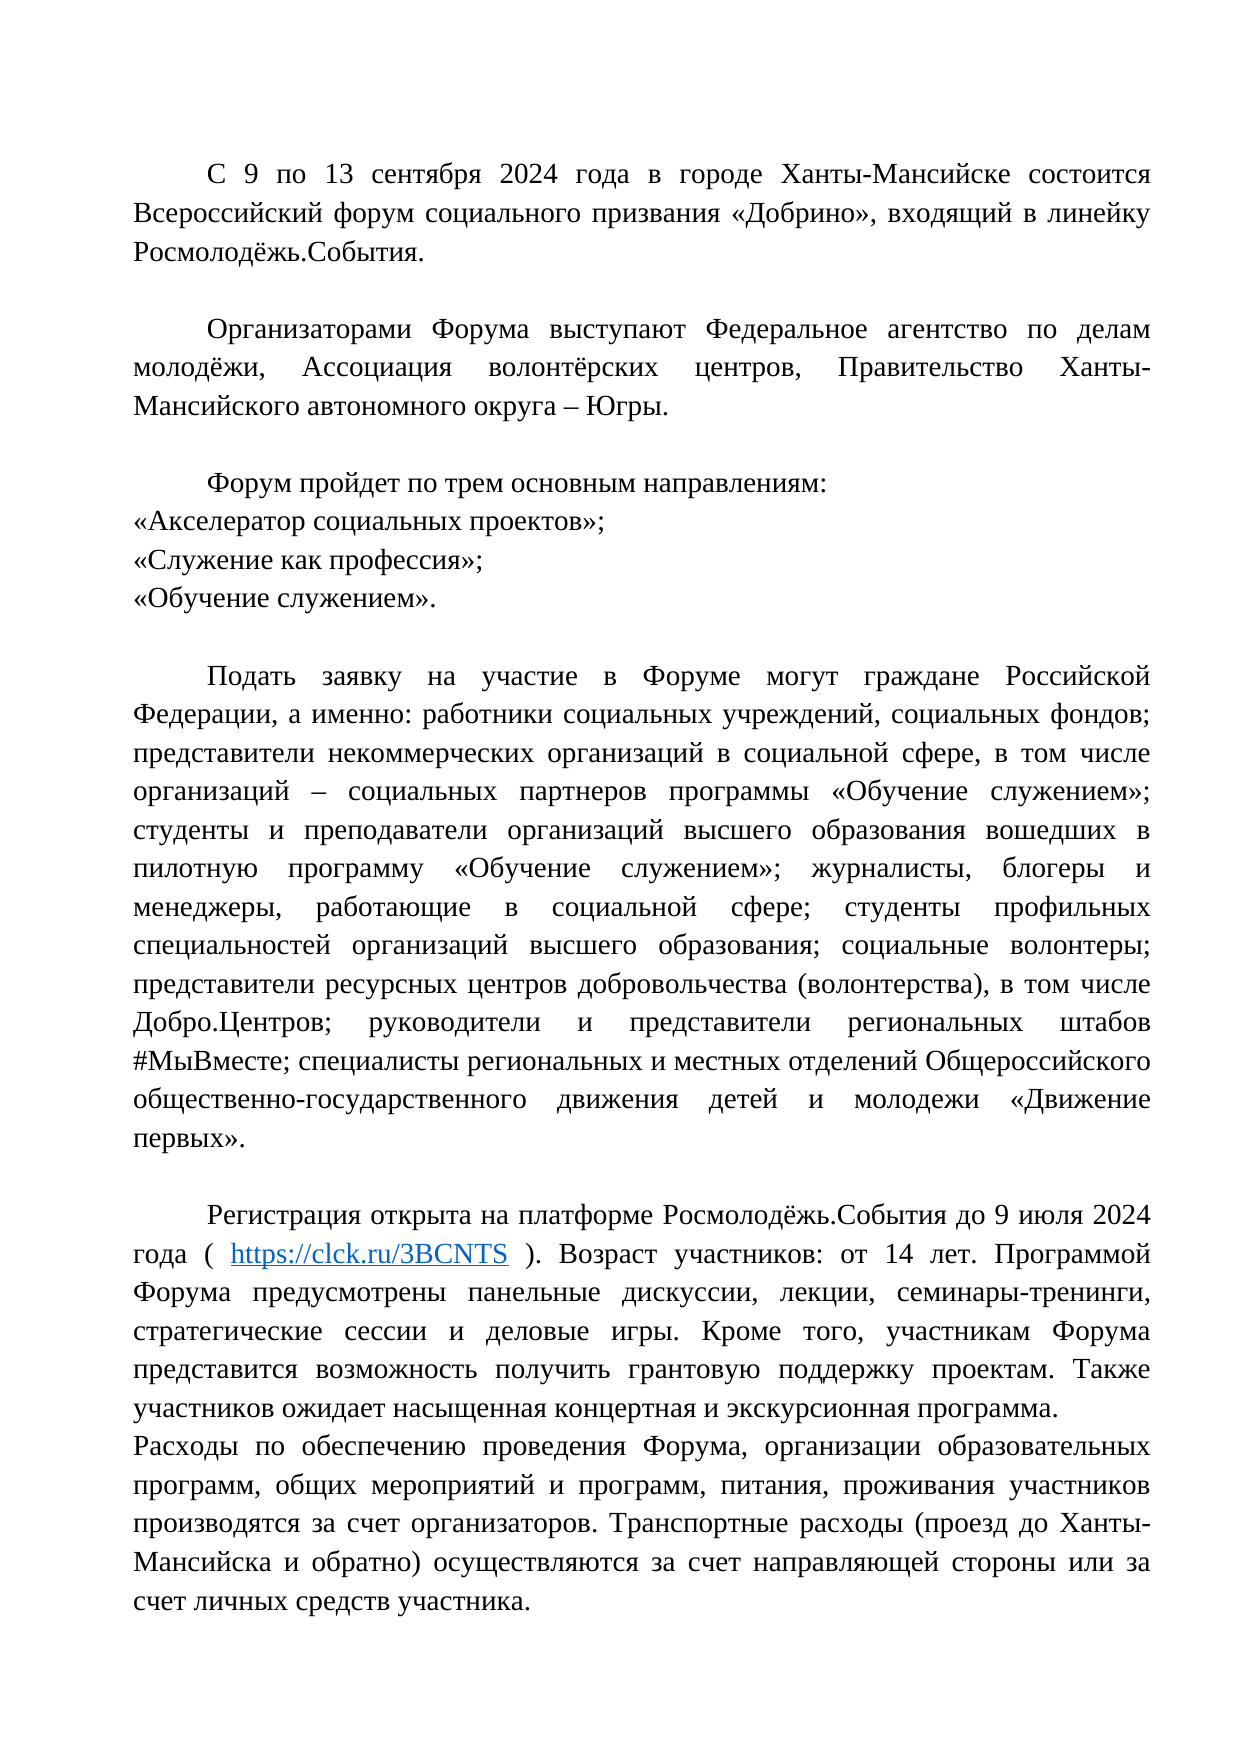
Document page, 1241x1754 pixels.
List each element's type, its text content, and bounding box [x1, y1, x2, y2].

text «Акселератор социальных проектов»; [133, 503, 1152, 537]
text Расходы по обеспечению проведения Форума, организации образовательных программ, общих мероприятий и программ, питания, проживания участников производятся за счет организаторов. Транспортные расходы (проезд до Ханты-Мансийска и обратно) осуществляются за счет направляющей стороны или за счет личных средств участника. [133, 1428, 1152, 1616]
text Форум пройдет по трем основным направлениям: [133, 465, 1152, 498]
text «Обучение служением». [133, 581, 1152, 614]
text С 9 по 13 сентября 2024 года в городе Ханты-Мансийске состоится Всероссийский форум социального призвания «Добрино», входящий в линейку Росмолодёжь.События. [133, 157, 1152, 267]
text «Служение как профессия»; [133, 542, 1152, 576]
text Регистрация открыта на платформе Росмолодёжь.События до 9 июля 2024 года ( https://clck.ru/3BCNTS ). Возраст участников: от 14 лет. Программой Форума предусмотрены панельные дискуссии, лекции, семинары-тренинги, стратегические сессии и деловые игры. Кроме того, участникам Форума представится возможность получить грантовую поддержку проектам. Также участников ожидает насыщенная концертная и экскурсионная программа. [133, 1197, 1152, 1423]
text Организаторами Форума выступают Федеральное агентство по делам молодёжи, Ассоциация волонтёрских центров, Правительство Ханты-Мансийского автономного округа – Югры. [133, 311, 1152, 421]
text Подать заявку на участие в Форуме могут граждане Российской Федерации, а именно: работники социальных учреждений, социальных фондов; представители некоммерческих организаций в социальной сфере, в том числе организаций – социальных партнеров программы «Обучение служением»; студенты и преподаватели организаций высшего образования вошедших в пилотную программу «Обучение служением»; журналисты, блогеры и менеджеры, работающие в социальной сфере; студенты профильных специальностей организаций высшего образования; социальные волонтеры; представители ресурсных центров добровольчества (волонтерства), в том числе Добро.Центров; руководители и представители региональных штабов #МыВместе; специалисты региональных и местных отделений Общероссийского общественно-государственного движения детей и молодежи «Движение первых». [133, 658, 1152, 1154]
